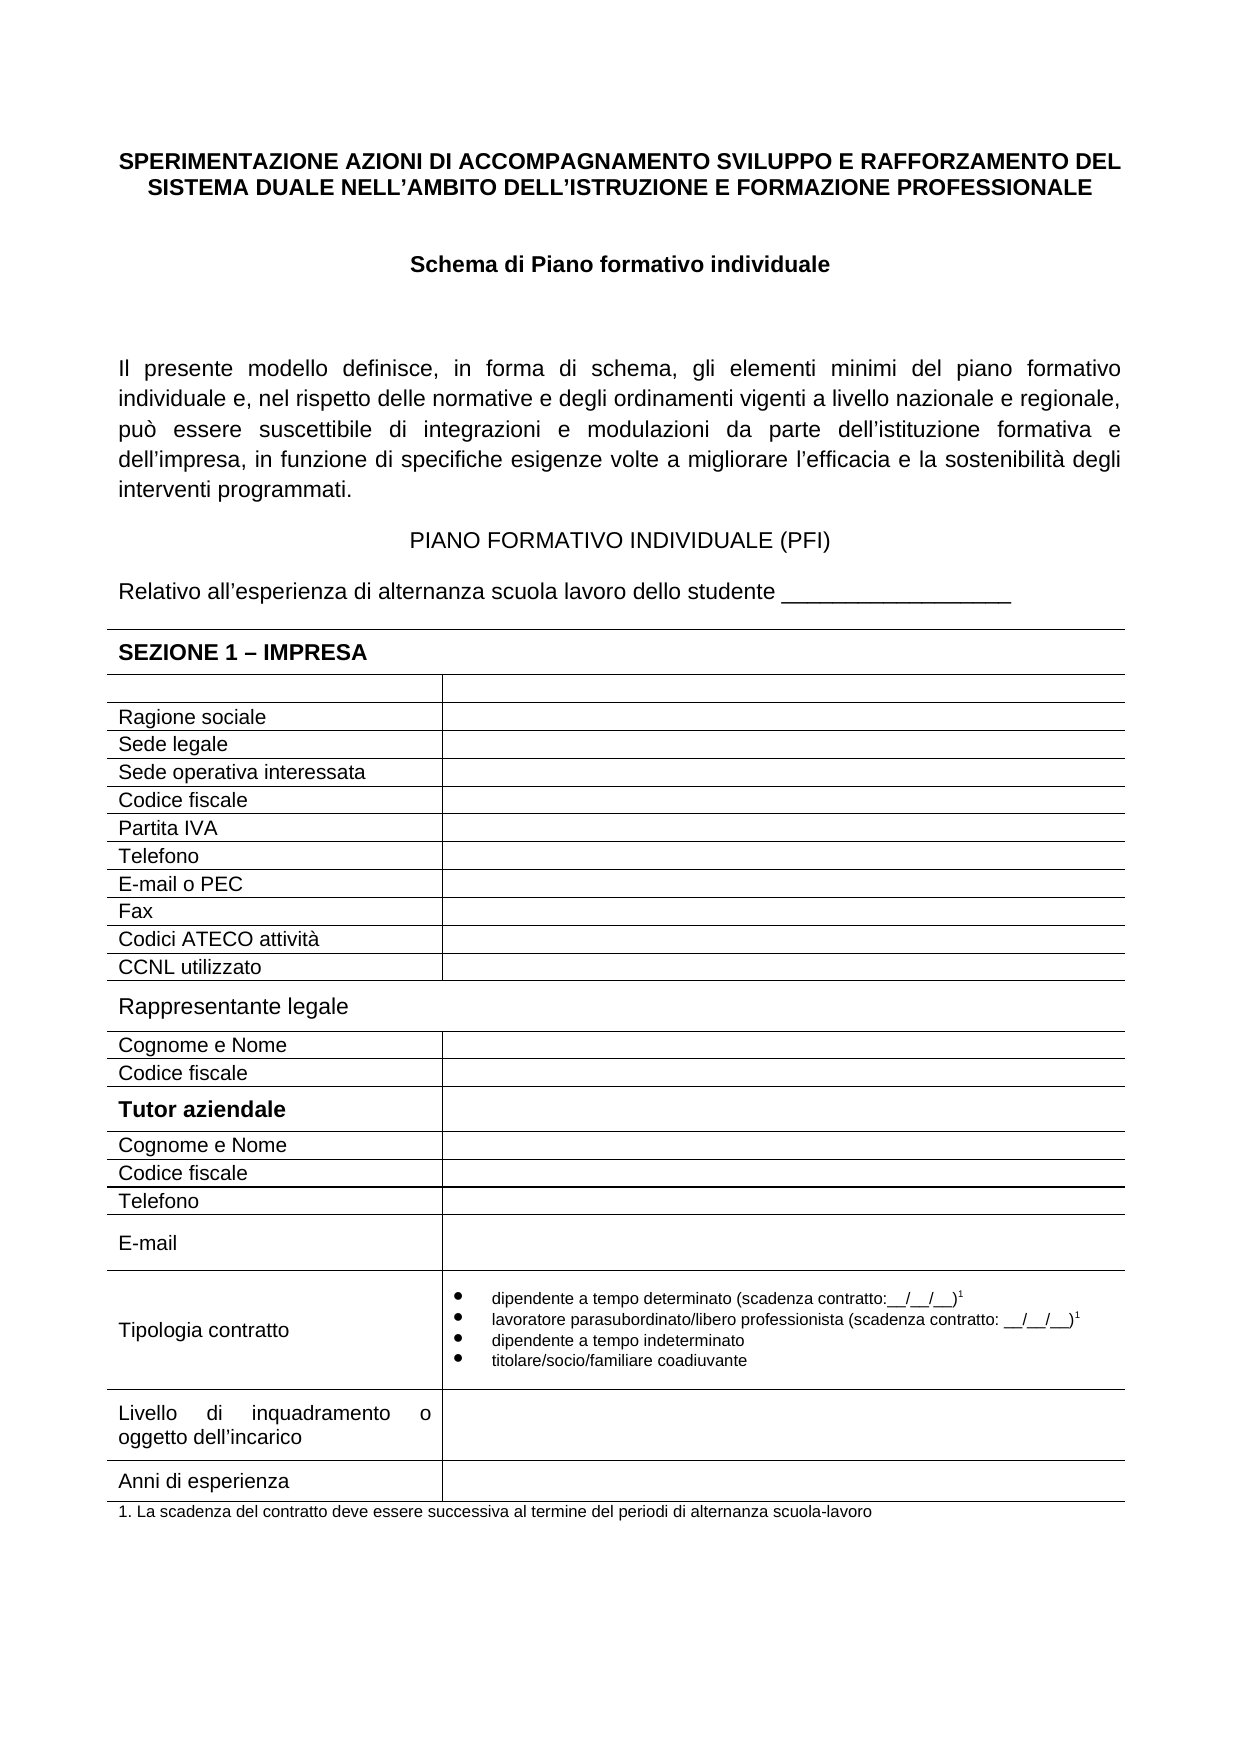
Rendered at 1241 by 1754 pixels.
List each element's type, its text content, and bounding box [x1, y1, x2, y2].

table_cell [443, 1059, 1125, 1086]
table_cell [443, 842, 1125, 869]
table_cell Tutor aziendale [107, 1087, 442, 1131]
table_cell Partita IVA [107, 814, 442, 841]
table_cell [443, 787, 1125, 813]
table_cell [107, 675, 442, 702]
table_cell Cognome e Nome [107, 1132, 442, 1158]
table_cell E-mail o PEC [107, 870, 442, 897]
text SPERIMENTAZIONE AZIONI DI ACCOMPAGNAMENTO SVILUPPO E RAFFORZAMENTO DEL SISTEMA DUALE NELL’AMBITO DELL’ISTRUZIONE E FORMAZIONE PROFESSIONALE [118, 148, 1122, 200]
text PIANO FORMATIVO INDIVIDUALE (PFI) [118, 527, 1122, 553]
text Il presente modello definisce, in forma di schema, gli elementi minimi del piano formativo individuale e, nel rispetto delle normative e degli ordinamenti vigenti a livello nazionale e regionale, può essere suscettibile di integrazioni e modulazioni da parte dell’istituzione formativa e dell’impresa, in funzione di specifiche esigenze volte a migliorare l’efficacia e la sostenibilità degli interventi programmati. [118, 355, 1122, 502]
table_cell [443, 759, 1125, 786]
table_cell [443, 1032, 1125, 1058]
text Relativo all’esperienza di alternanza scuola lavoro dello studente __________________ [118, 578, 1122, 604]
table_cell [443, 1188, 1125, 1214]
table_cell Rappresentante legale [107, 981, 1125, 1031]
table_cell Telefono [107, 1188, 442, 1214]
table_cell Codici ATECO attività [107, 926, 442, 952]
table_header SEZIONE 1 – IMPRESA [107, 630, 1125, 674]
table_cell [443, 814, 1125, 841]
table_cell [443, 870, 1125, 897]
table_cell [443, 926, 1125, 952]
table_cell Sede legale [107, 731, 442, 758]
table_cell Codice fiscale [107, 787, 442, 813]
table_cell Tipologia contratto [107, 1271, 442, 1389]
table_cell Livello di inquadramento o oggetto dell’incarico [107, 1390, 442, 1459]
table_cell Codice fiscale [107, 1160, 442, 1186]
table_cell Ragione sociale [107, 703, 442, 730]
table_cell Telefono [107, 842, 442, 869]
table_cell [443, 731, 1125, 758]
table_cell Cognome e Nome [107, 1032, 442, 1058]
table_cell [443, 898, 1125, 924]
text Schema di Piano formativo individuale [118, 251, 1122, 278]
table_cell E-mail [107, 1215, 442, 1270]
table_cell dipendente a tempo determinato (scadenza contratto:__/__/__)1 lavoratore parasubordinato/libero professionista (scadenza contratto: __/__/__)1 dipendente a tempo indeterminato titolare/socio/familiare coadiuvante [443, 1271, 1125, 1389]
table_cell [443, 675, 1125, 702]
table_cell [443, 954, 1125, 980]
table_cell [443, 1215, 1125, 1270]
table_cell Anni di esperienza [107, 1461, 442, 1501]
table_cell [443, 1132, 1125, 1158]
text 1. La scadenza del contratto deve essere successiva al termine del periodi di alternanza scuola-lavoro [118, 1502, 1122, 1521]
table_cell CCNL utilizzato [107, 954, 442, 980]
table_cell Sede operativa interessata [107, 759, 442, 786]
table_cell [443, 703, 1125, 730]
table_cell [443, 1390, 1125, 1459]
table_cell Codice fiscale [107, 1059, 442, 1086]
table_cell [443, 1087, 1125, 1131]
table_cell [443, 1461, 1125, 1501]
table_cell [443, 1160, 1125, 1186]
table_cell Fax [107, 898, 442, 924]
